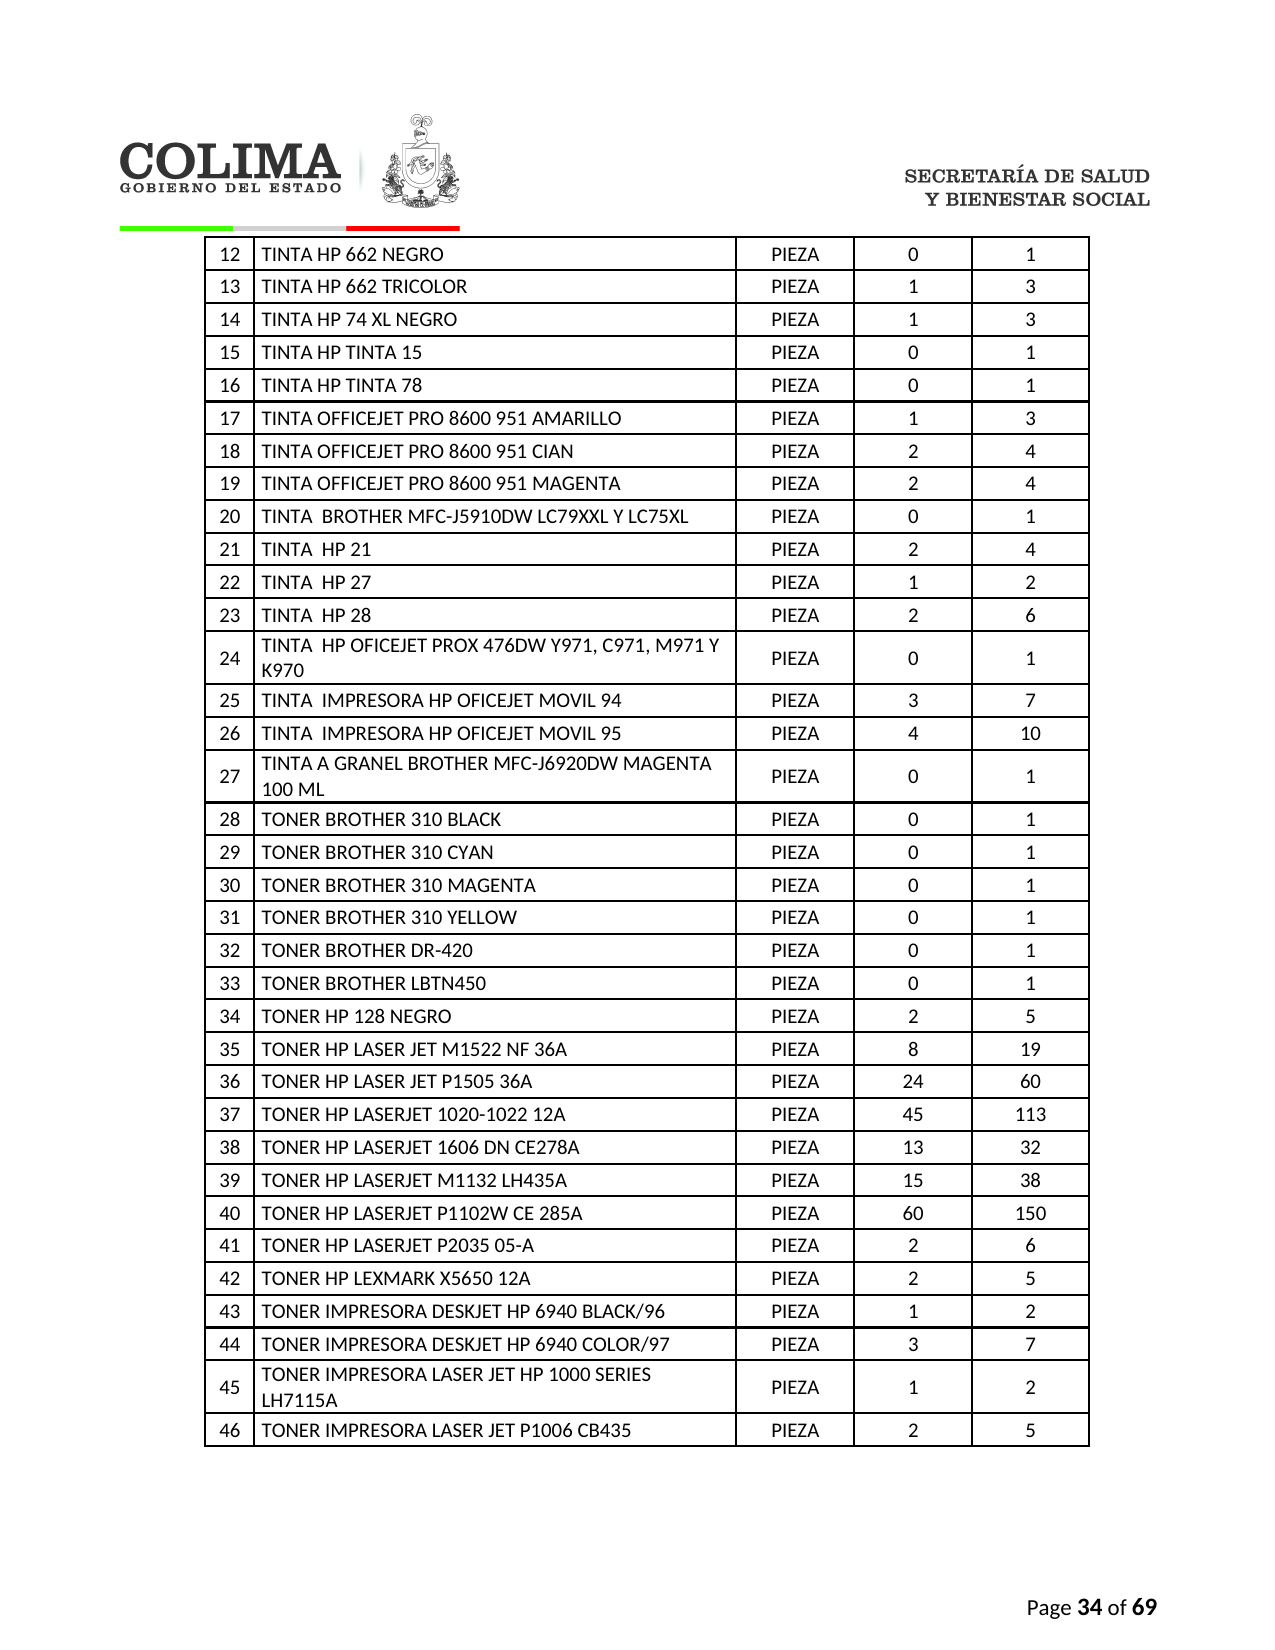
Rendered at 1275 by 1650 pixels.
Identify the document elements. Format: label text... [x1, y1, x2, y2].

table_cell 1 [855, 403, 971, 433]
table_cell 38 [206, 1132, 253, 1162]
table_cell PIEZA [737, 337, 853, 367]
table_cell 2 [973, 1361, 1088, 1412]
table_cell 3 [855, 1329, 971, 1359]
table_cell 33 [206, 968, 253, 998]
table_cell 35 [206, 1033, 253, 1064]
table_cell PIEZA [737, 751, 853, 801]
table_cell 4 [973, 468, 1088, 499]
table_cell 1 [973, 501, 1088, 532]
table_cell 42 [206, 1263, 253, 1294]
table_cell TONER BROTHER LBTN450 [255, 968, 735, 998]
table_cell TINTA BROTHER MFC-J5910DW LC79XXL Y LC75XL [255, 501, 735, 532]
table_cell TINTA OFFICEJET PRO 8600 951 AMARILLO [255, 403, 735, 433]
table_cell 3 [973, 271, 1088, 302]
table_cell 45 [206, 1361, 253, 1412]
table_cell 30 [206, 869, 253, 900]
table_cell TONER HP LEXMARK X5650 12A [255, 1263, 735, 1294]
table_cell 18 [206, 435, 253, 466]
table_cell PIEZA [737, 271, 853, 302]
table_cell 1 [973, 751, 1088, 801]
table_cell TONER BROTHER 310 CYAN [255, 836, 735, 867]
table_cell PIEZA [737, 435, 853, 466]
table_cell TINTA HP 21 [255, 534, 735, 564]
table_cell 24 [855, 1066, 971, 1097]
table_cell TONER HP LASER JET M1522 NF 36A [255, 1033, 735, 1064]
table_cell PIEZA [737, 718, 853, 748]
table_cell 16 [206, 370, 253, 400]
table_cell 43 [206, 1296, 253, 1326]
table_cell 0 [855, 836, 971, 867]
table_cell PIEZA [737, 1165, 853, 1195]
table_cell 3 [973, 304, 1088, 335]
table_cell 2 [973, 566, 1088, 597]
table_cell 46 [206, 1414, 253, 1445]
table_cell TONER BROTHER 310 MAGENTA [255, 869, 735, 900]
table_cell 2 [855, 599, 971, 630]
table_cell TONER IMPRESORA LASER JET HP 1000 SERIES LH7115A [255, 1361, 735, 1412]
table_cell PIEZA [737, 1197, 853, 1228]
table_cell 40 [206, 1197, 253, 1228]
table_cell 2 [855, 1230, 971, 1261]
table_cell PIEZA [737, 468, 853, 499]
table_cell 1 [855, 1361, 971, 1412]
table_cell 0 [855, 968, 971, 998]
table_cell TINTA HP TINTA 78 [255, 370, 735, 400]
table_cell 4 [973, 435, 1088, 466]
table_cell 1 [855, 1296, 971, 1326]
table_cell 0 [855, 501, 971, 532]
table_cell TINTA HP 662 TRICOLOR [255, 271, 735, 302]
table_cell 31 [206, 902, 253, 933]
table_cell 0 [855, 370, 971, 400]
table_cell TONER HP LASERJET M1132 LH435A [255, 1165, 735, 1195]
table_cell 113 [973, 1099, 1088, 1129]
table_cell 1 [973, 968, 1088, 998]
table_cell PIEZA [737, 370, 853, 400]
picture [3, 29, 1267, 255]
table_cell PIEZA [737, 1263, 853, 1294]
table_cell 4 [855, 718, 971, 748]
table_cell PIEZA [737, 632, 853, 683]
table_cell 1 [973, 869, 1088, 900]
table_cell 17 [206, 403, 253, 433]
table_cell TINTA HP OFICEJET PROX 476DW Y971, C971, M971 Y K970 [255, 632, 735, 683]
table_cell 2 [855, 534, 971, 564]
table_cell 6 [973, 599, 1088, 630]
table_cell TONER HP LASERJET P1102W CE 285A [255, 1197, 735, 1228]
table_cell PIEZA [737, 304, 853, 335]
table_cell 36 [206, 1066, 253, 1097]
table_cell PIEZA [737, 869, 853, 900]
table_cell PIEZA [737, 968, 853, 998]
table_cell TINTA HP TINTA 15 [255, 337, 735, 367]
table_cell TINTA A GRANEL BROTHER MFC-J6920DW MAGENTA 100 ML [255, 751, 735, 801]
table_cell 28 [206, 804, 253, 834]
table_cell PIEZA [737, 804, 853, 834]
table_cell 0 [855, 337, 971, 367]
table_cell TONER HP LASERJET 1020-1022 12A [255, 1099, 735, 1129]
table_cell TONER HP LASER JET P1505 36A [255, 1066, 735, 1097]
table_cell 150 [973, 1197, 1088, 1228]
table_cell 1 [973, 935, 1088, 966]
table_cell 13 [206, 271, 253, 302]
table_cell 2 [855, 1414, 971, 1445]
table_cell PIEZA [737, 1329, 853, 1359]
table_cell 1 [973, 902, 1088, 933]
table_cell 1 [855, 271, 971, 302]
table_cell 10 [973, 718, 1088, 748]
table_cell 0 [855, 804, 971, 834]
table_cell 1 [855, 566, 971, 597]
table_cell PIEZA [737, 403, 853, 433]
table_cell 0 [855, 238, 971, 269]
table_cell PIEZA [737, 1099, 853, 1129]
table_cell TONER IMPRESORA DESKJET HP 6940 BLACK/96 [255, 1296, 735, 1326]
table_cell 0 [855, 902, 971, 933]
table_cell 12 [206, 238, 253, 269]
table_cell 1 [973, 238, 1088, 269]
table_cell 2 [855, 1263, 971, 1294]
table_cell TONER HP LASERJET 1606 DN CE278A [255, 1132, 735, 1162]
table_cell 0 [855, 935, 971, 966]
table_cell PIEZA [737, 935, 853, 966]
table_cell 60 [855, 1197, 971, 1228]
table_cell TONER IMPRESORA LASER JET P1006 CB435 [255, 1414, 735, 1445]
table_cell PIEZA [737, 501, 853, 532]
table_cell 15 [206, 337, 253, 367]
table_cell PIEZA [737, 1414, 853, 1445]
table_cell 13 [855, 1132, 971, 1162]
table_cell 1 [973, 804, 1088, 834]
table_cell TONER BROTHER 310 BLACK [255, 804, 735, 834]
table_cell 19 [973, 1033, 1088, 1064]
table_cell 3 [855, 685, 971, 716]
table_cell 1 [855, 304, 971, 335]
table_cell PIEZA [737, 1033, 853, 1064]
table_cell TINTA HP 74 XL NEGRO [255, 304, 735, 335]
table_cell 3 [973, 403, 1088, 433]
table_cell TINTA HP 662 NEGRO [255, 238, 735, 269]
table_cell 32 [973, 1132, 1088, 1162]
table_cell 24 [206, 632, 253, 683]
table_cell 41 [206, 1230, 253, 1261]
table_cell 44 [206, 1329, 253, 1359]
table_cell 1 [973, 370, 1088, 400]
table_cell 2 [855, 468, 971, 499]
table_cell 15 [855, 1165, 971, 1195]
table_cell 38 [973, 1165, 1088, 1195]
table_cell 45 [855, 1099, 971, 1129]
table_cell PIEZA [737, 599, 853, 630]
table_cell PIEZA [737, 1361, 853, 1412]
table_cell 7 [973, 685, 1088, 716]
table_cell 21 [206, 534, 253, 564]
table_cell PIEZA [737, 534, 853, 564]
table_cell 26 [206, 718, 253, 748]
table_cell 32 [206, 935, 253, 966]
table_cell TINTA OFFICEJET PRO 8600 951 MAGENTA [255, 468, 735, 499]
table_cell 34 [206, 1000, 253, 1031]
table_cell TINTA IMPRESORA HP OFICEJET MOVIL 94 [255, 685, 735, 716]
table_cell 8 [855, 1033, 971, 1064]
table_cell PIEZA [737, 1000, 853, 1031]
table_cell 6 [973, 1230, 1088, 1261]
table_cell PIEZA [737, 836, 853, 867]
table_cell 5 [973, 1414, 1088, 1445]
table_cell 23 [206, 599, 253, 630]
table_cell TONER IMPRESORA DESKJET HP 6940 COLOR/97 [255, 1329, 735, 1359]
table_cell 0 [855, 869, 971, 900]
table_cell 22 [206, 566, 253, 597]
table_cell PIEZA [737, 1066, 853, 1097]
table_cell 20 [206, 501, 253, 532]
table_cell 2 [855, 1000, 971, 1031]
table_cell 60 [973, 1066, 1088, 1097]
table_cell 27 [206, 751, 253, 801]
table_cell 19 [206, 468, 253, 499]
table_cell 1 [973, 632, 1088, 683]
table_cell TONER BROTHER 310 YELLOW [255, 902, 735, 933]
table_cell PIEZA [737, 1296, 853, 1326]
table_cell TINTA OFFICEJET PRO 8600 951 CIAN [255, 435, 735, 466]
table_cell PIEZA [737, 902, 853, 933]
table_cell PIEZA [737, 685, 853, 716]
table_cell PIEZA [737, 1132, 853, 1162]
table_cell 29 [206, 836, 253, 867]
table_cell TINTA HP 28 [255, 599, 735, 630]
table_cell PIEZA [737, 238, 853, 269]
table_cell TONER BROTHER DR-420 [255, 935, 735, 966]
table_cell 1 [973, 836, 1088, 867]
table_cell 0 [855, 751, 971, 801]
table_cell 5 [973, 1263, 1088, 1294]
table_cell 37 [206, 1099, 253, 1129]
table_cell 39 [206, 1165, 253, 1195]
table_cell 0 [855, 632, 971, 683]
table_cell 7 [973, 1329, 1088, 1359]
table_cell 14 [206, 304, 253, 335]
table_cell TONER HP 128 NEGRO [255, 1000, 735, 1031]
table_cell PIEZA [737, 566, 853, 597]
table_cell TINTA HP 27 [255, 566, 735, 597]
table_cell PIEZA [737, 1230, 853, 1261]
table_cell TONER HP LASERJET P2035 05-A [255, 1230, 735, 1261]
table_cell 2 [855, 435, 971, 466]
table_cell 25 [206, 685, 253, 716]
table_cell 1 [973, 337, 1088, 367]
table_cell 5 [973, 1000, 1088, 1031]
table_cell 2 [973, 1296, 1088, 1326]
table_cell 4 [973, 534, 1088, 564]
table_cell TINTA IMPRESORA HP OFICEJET MOVIL 95 [255, 718, 735, 748]
